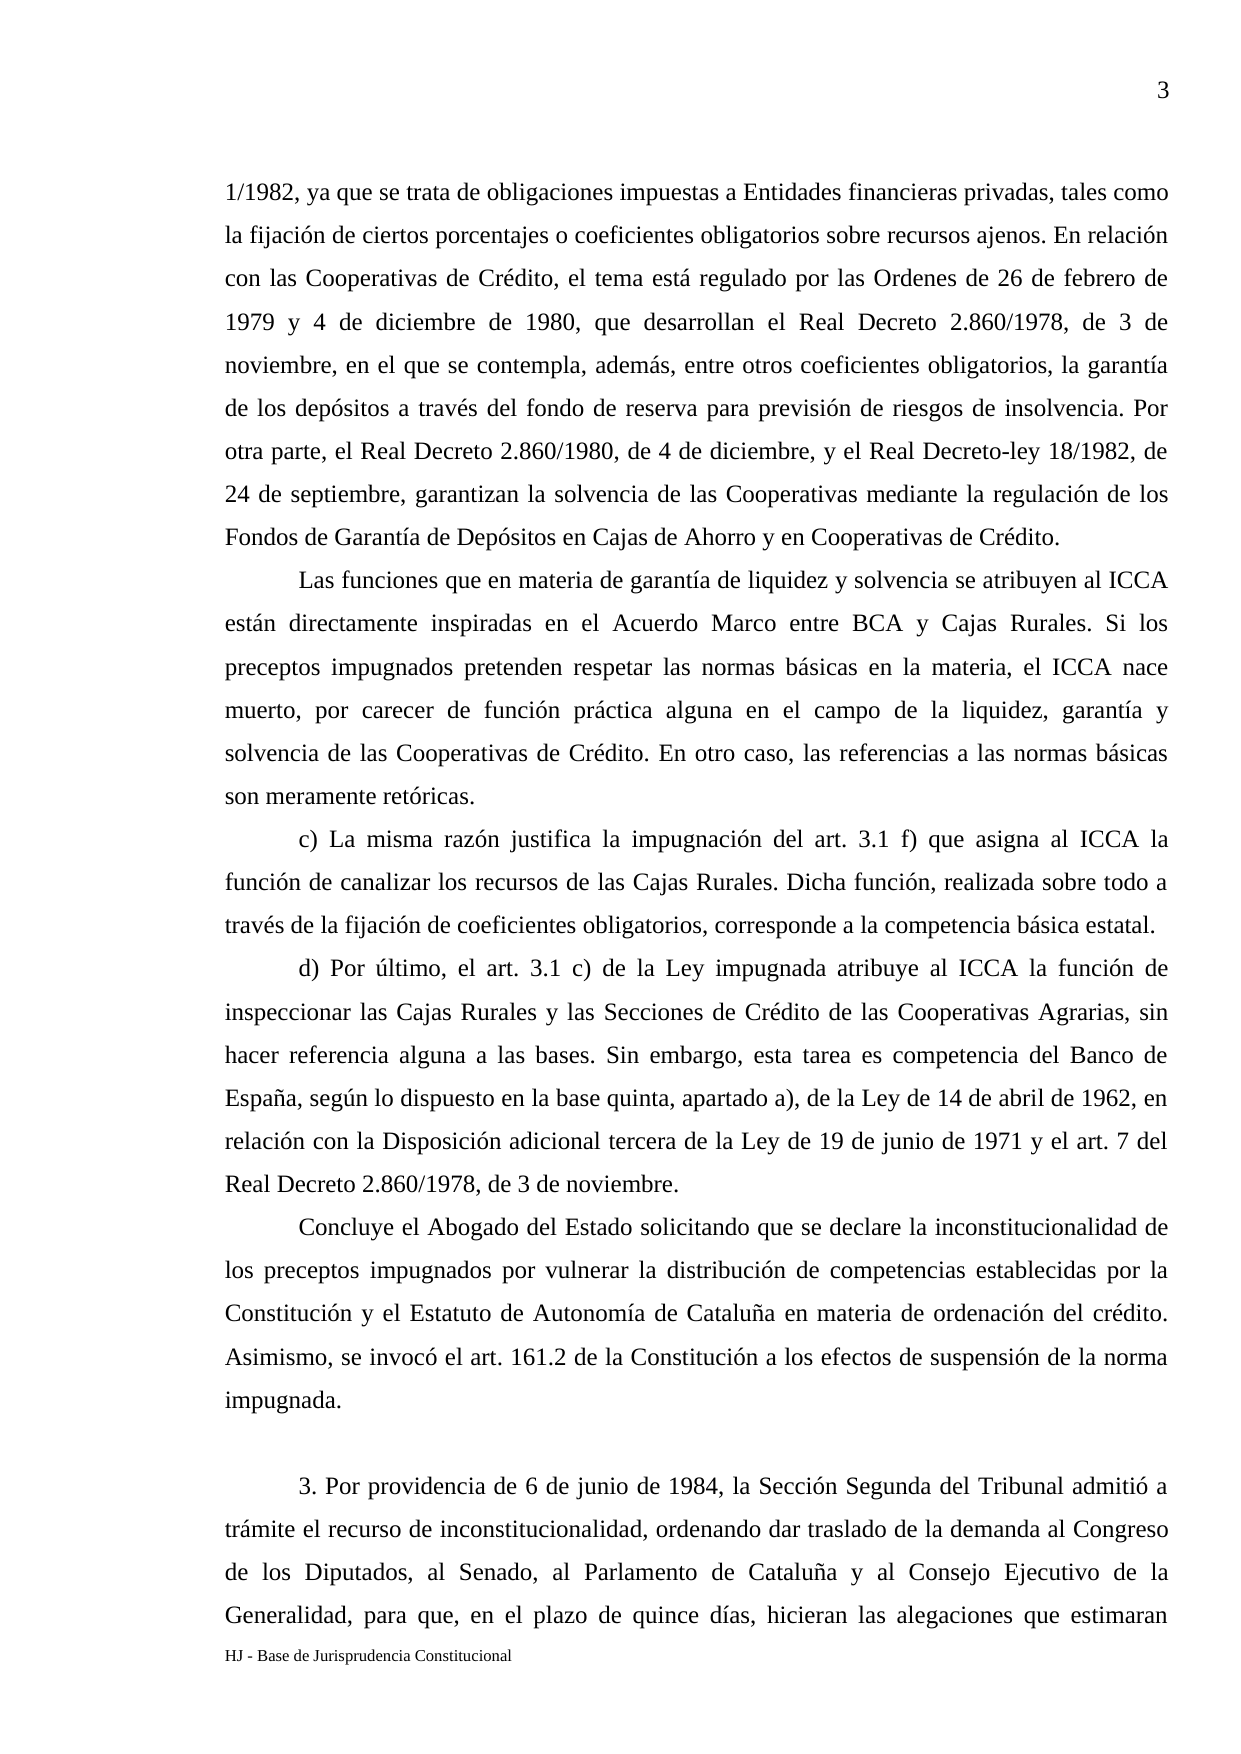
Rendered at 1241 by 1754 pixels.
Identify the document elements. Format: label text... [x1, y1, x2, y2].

text Concluye el Abogado del Estado solicitando que se declare la inconstitucionalidad de los preceptos impugnados por vulnerar la distribución de competencias establecidas por la Constitución y el Estatuto de Autonomía de Cataluña en materia de ordenación del crédito. Asimismo, se invocó el art. 161.2 de la Constitución a los efectos de suspensión de la norma impugnada. [224, 1212, 1169, 1413]
text Las funciones que en materia de garantía de liquidez y solvencia se atribuyen al ICCA están directamente inspiradas en el Acuerdo Marco entre BCA y Cajas Rurales. Si los preceptos impugnados pretenden respetar las normas básicas en la materia, el ICCA nace muerto, por carecer de función práctica alguna en el campo de la liquidez, garantía y solvencia de las Cooperativas de Crédito. En otro caso, las referencias a las normas básicas son meramente retóricas. [224, 565, 1169, 810]
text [224, 177, 1169, 551]
text d) Por último, el art. 3.1 c) de la Ley impugnada atribuye al ICCA la función de inspeccionar las Cajas Rurales y las Secciones de Crédito de las Cooperativas Agrarias, sin hacer referencia alguna a las bases. Sin embargo, esta tarea es competencia del Banco de España, según lo dispuesto en la base quinta, apartado a), de la Ley de 14 de abril de 1962, en relación con la Disposición adicional tercera de la Ley de 19 de junio de 1971 y el art. 7 del Real Decreto 2.860/1978, de 3 de noviembre. [224, 953, 1169, 1198]
text c) La misma razón justifica la impugnación del art. 3.1 f) que asigna al ICCA la función de canalizar los recursos de las Cajas Rurales. Dicha función, realizada sobre todo a través de la fijación de coeficientes obligatorios, corresponde a la competencia básica estatal. [224, 824, 1169, 939]
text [224, 1471, 1169, 1629]
